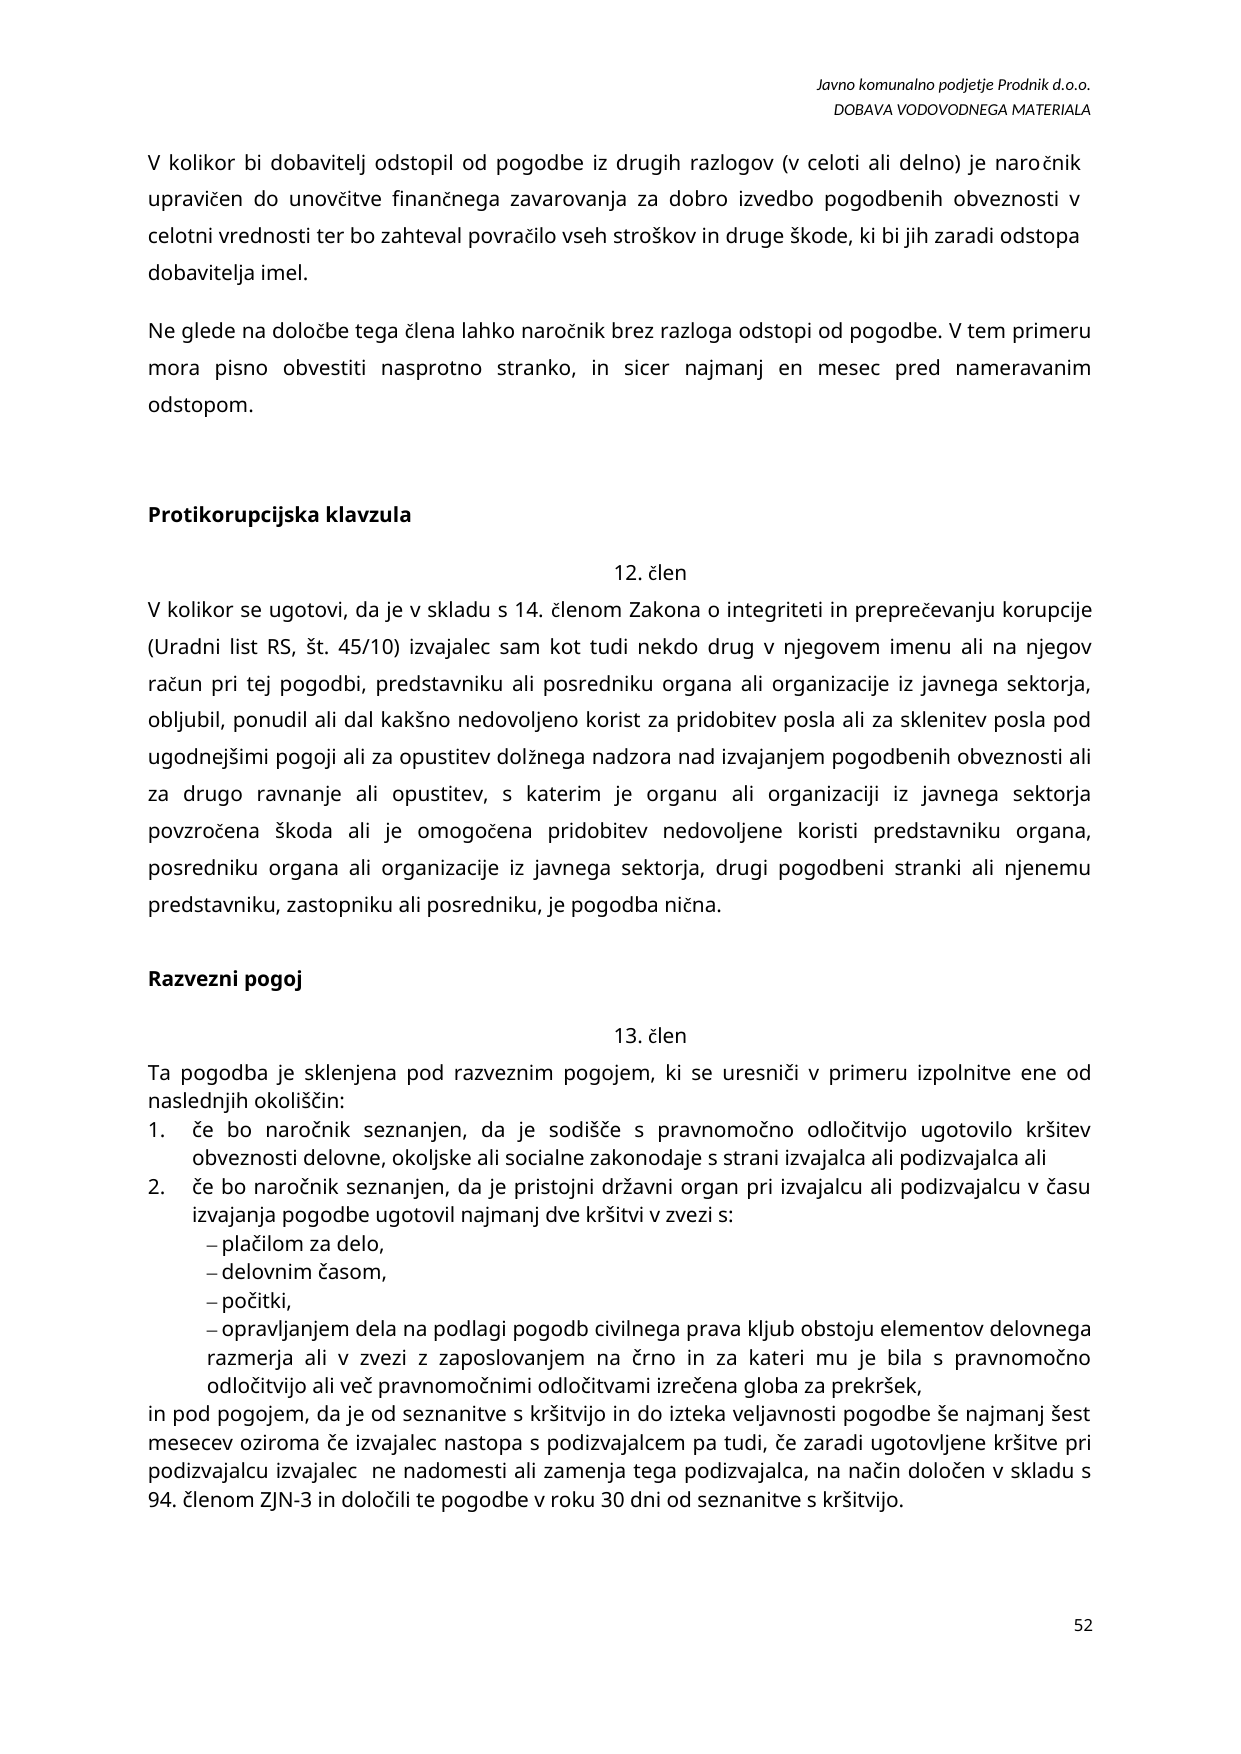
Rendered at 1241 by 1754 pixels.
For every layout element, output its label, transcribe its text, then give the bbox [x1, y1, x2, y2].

text Protikorupcijska klavzula [148, 500, 1093, 529]
list počitki, [207, 1286, 1093, 1314]
list če bo naročnik seznanjen, da je pristojni državni organ pri izvajalcu ali podizvajalcu v času izvajanja pogodbe ugotovil najmanj dve kršitvi v zvezi s: [148, 1172, 1093, 1229]
list če bo naročnik seznanjen, da je sodišče s pravnomočno odločitvijo ugotovilo kršitev obveznosti delovne, okoljske ali socialne zakonodaje s strani izvajalca ali podizvajalca ali [148, 1115, 1093, 1172]
text Razvezni pogoj [148, 964, 1093, 992]
list 13. člen [613, 1021, 1093, 1050]
list opravljanjem dela na podlagi pogodb civilnega prava kljub obstoju elementov delovnega razmerja ali v zvezi z zaposlovanjem na črno in za kateri mu je bila s pravnomočno odločitvijo ali več pravnomočnimi odločitvami izrečena globa za prekršek, [207, 1314, 1093, 1399]
text Ta pogodba je sklenjena pod razveznim pogojem, ki se uresniči v primeru izpolnitve ene od naslednjih okoliščin: [148, 1058, 1093, 1115]
text V kolikor bi dobavitelj odstopil od pogodbe iz drugih razlogov (v celoti ali delno) je naročnik upravičen do unovčitve finančnega zavarovanja za dobro izvedbo pogodbenih obveznosti v celotni vrednosti ter bo zahteval povračilo vseh stroškov in druge škode, ki bi jih zaradi odstopa dobavitelja imel. [148, 148, 1081, 287]
list 12. člen [613, 558, 1093, 586]
text V kolikor se ugotovi, da je v skladu s 14. členom Zakona o integriteti in preprečevanju korupcije (Uradni list RS, št. 45/10) izvajalec sam kot tudi nekdo drug v njegovem imenu ali na njegov račun pri tej pogodbi, predstavniku ali posredniku organa ali organizacije iz javnega sektorja, obljubil, ponudil ali dal kakšno nedovoljeno korist za pridobitev posla ali za sklenitev posla pod ugodnejšimi pogoji ali za opustitev dolžnega nadzora nad izvajanjem pogodbenih obveznosti ali za drugo ravnanje ali opustitev, s katerim je organu ali organizaciji iz javnega sektorja povzročena škoda ali je omogočena pridobitev nedovoljene koristi predstavniku organa, posredniku organa ali organizacije iz javnega sektorja, drugi pogodbeni stranki ali njenemu predstavniku, zastopniku ali posredniku, je pogodba nična. [148, 595, 1093, 918]
text Ne glede na določbe tega člena lahko naročnik brez razloga odstopi od pogodbe. V tem primeru mora pisno obvestiti nasprotno stranko, in sicer najmanj en mesec pred nameravanim odstopom. [148, 316, 1093, 418]
list plačilom za delo, [207, 1229, 1093, 1257]
text in pod pogojem, da je od seznanitve s kršitvijo in do izteka veljavnosti pogodbe še najmanj šest mesecev oziroma če izvajalec nastopa s podizvajalcem pa tudi, če zaradi ugotovljene kršitve pri podizvajalcu izvajalec ne nadomesti ali zamenja tega podizvajalca, na način določen v skladu s 94. členom ZJN-3 in določili te pogodbe v roku 30 dni od seznanitve s kršitvijo. [148, 1399, 1093, 1513]
list delovnim časom, [207, 1257, 1093, 1286]
